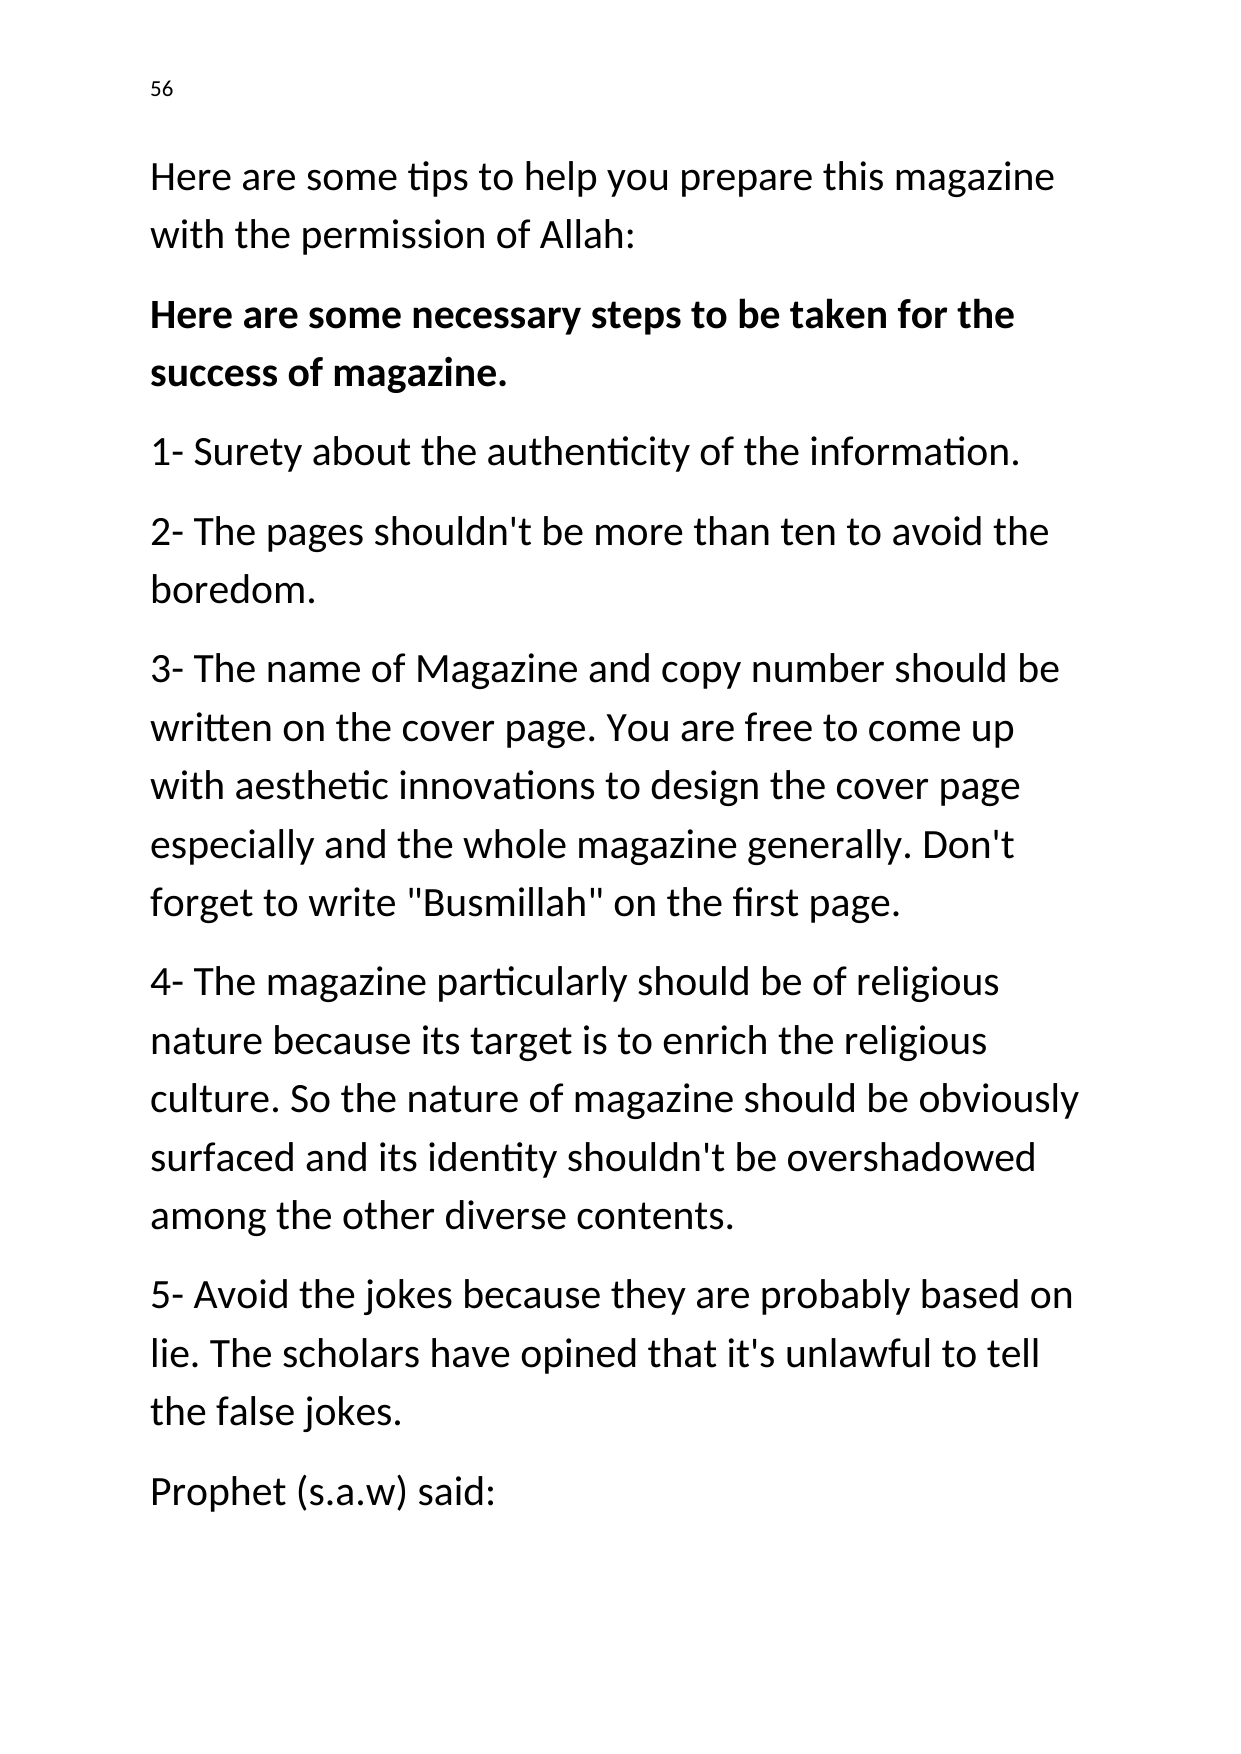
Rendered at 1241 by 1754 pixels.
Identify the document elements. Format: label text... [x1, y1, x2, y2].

text 3- The name of Magazine and copy number should be written on the cover page. You are free to come up with aesthetic innovations to design the cover page especially and the whole magazine generally. Don't forget to write "Busmillah" on the first page. [150, 642, 1090, 927]
text 5- Avoid the jokes because they are probably based on lie. The scholars have opined that it's unlawful to tell the false jokes. [150, 1268, 1090, 1436]
text 2- The pages shouldn't be more than ten to avoid the boredom. [150, 505, 1090, 614]
text 1- Surety about the authenticity of the information. [150, 425, 1090, 476]
text Here are some tips to help you prepare this magazine with the permission of Allah: [150, 150, 1090, 259]
text Here are some necessary steps to be taken for the success of magazine. [150, 288, 1090, 397]
text 4- The magazine particularly should be of religious nature because its target is to enrich the religious culture. So the nature of magazine should be obviously surfaced and its identity shouldn't be overshadowed among the other diverse contents. [150, 955, 1090, 1240]
text Prophet (s.a.w) said: [150, 1464, 1090, 1515]
